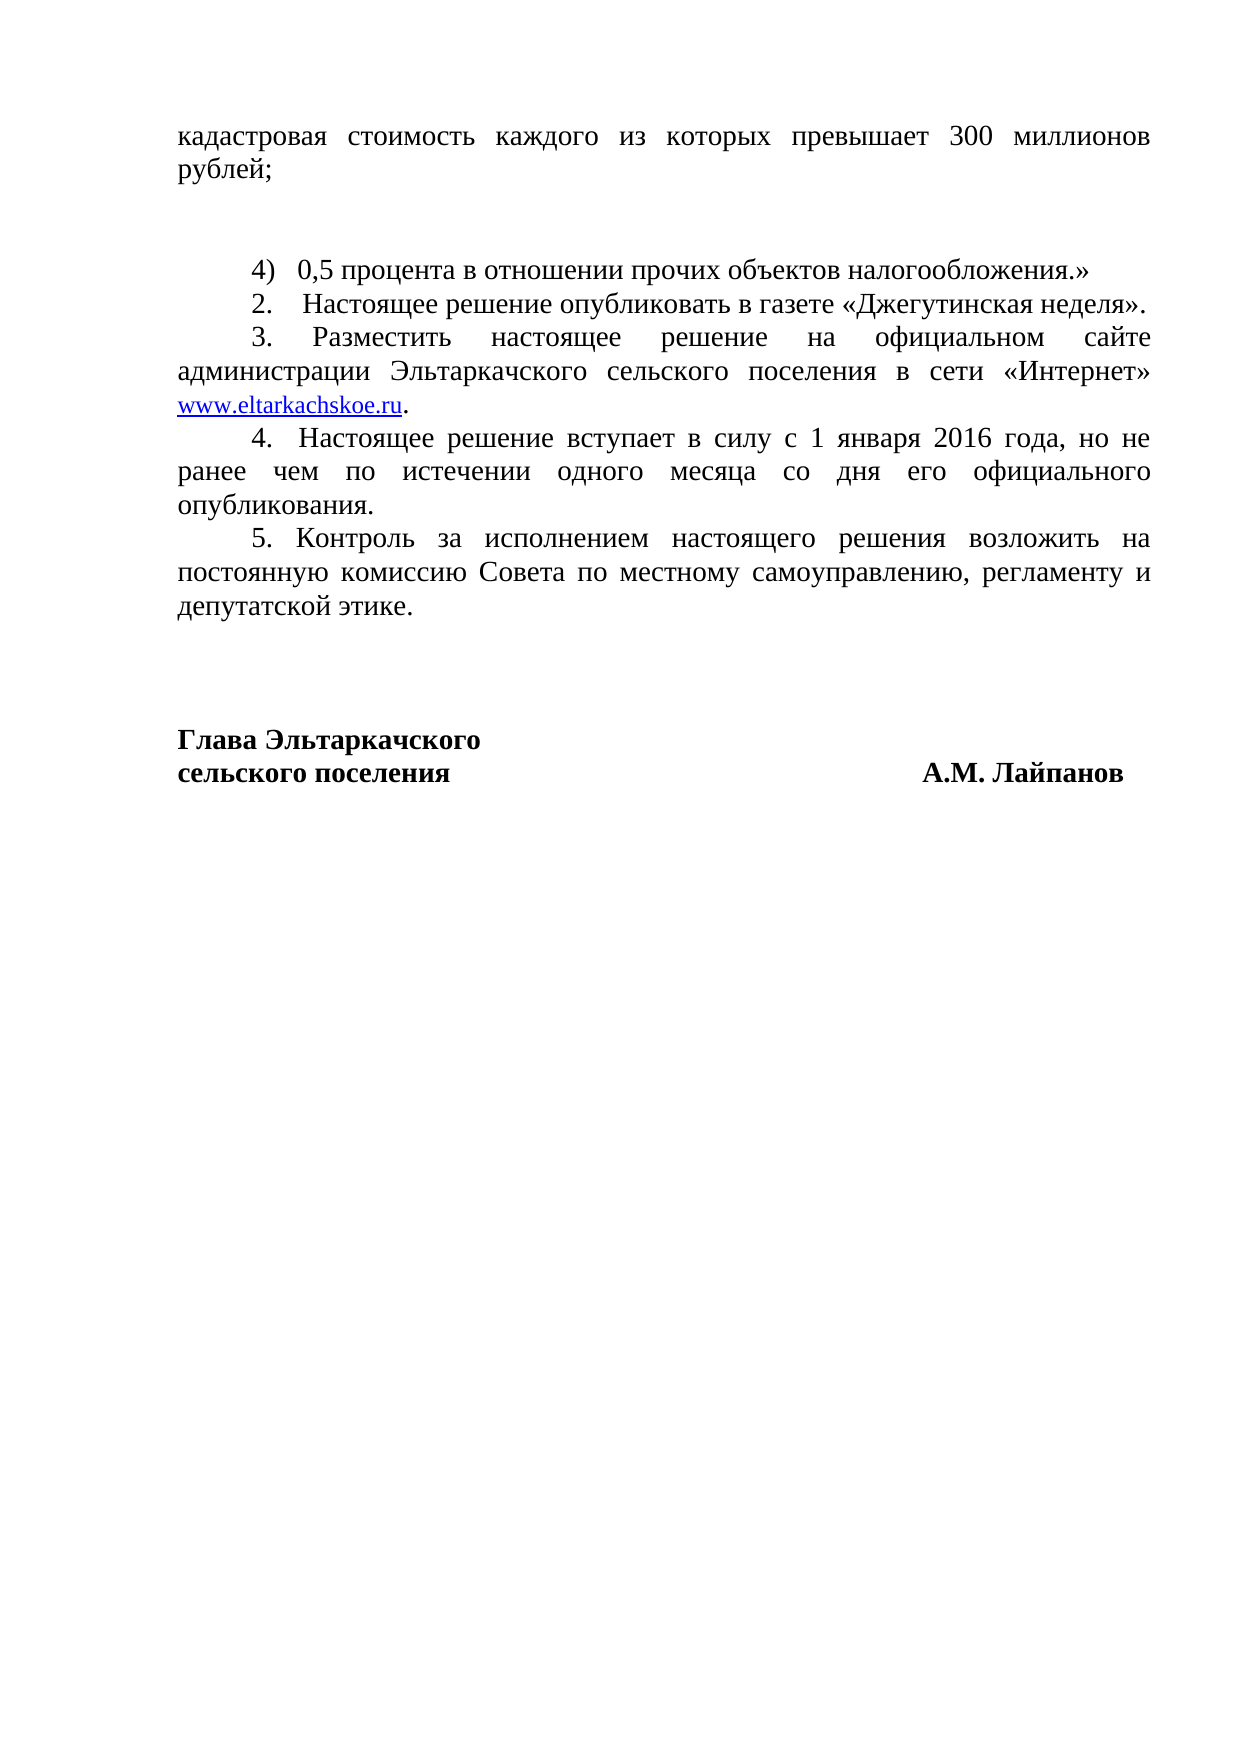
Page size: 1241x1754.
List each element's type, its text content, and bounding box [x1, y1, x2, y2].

text 3. Разместить настоящее решение на официальном сайте администрации Эльтаркачского сельского поселения в сети «Интернет» www.eltarkachskoe.ru. [177, 319, 1152, 420]
text 5. Контроль за исполнением настоящего решения возложить на постоянную комиссию Совета по местному самоуправлению, регламенту и депутатской этике. [177, 521, 1152, 621]
text Глава Эльтаркачского [177, 722, 1152, 755]
text 2. Настоящее решение опубликовать в газете «Джегутинская неделя». [177, 286, 1152, 319]
text 4) 0,5 процента в отношении прочих объектов налогообложения.» [177, 252, 1152, 286]
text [177, 118, 1152, 185]
text сельского поселения А.М. Лайпанов [177, 755, 1152, 789]
text 4. Настоящее решение вступает в силу с 1 января 2016 года, но не ранее чем по истечении одного месяца со дня его официального опубликования. [177, 420, 1152, 521]
